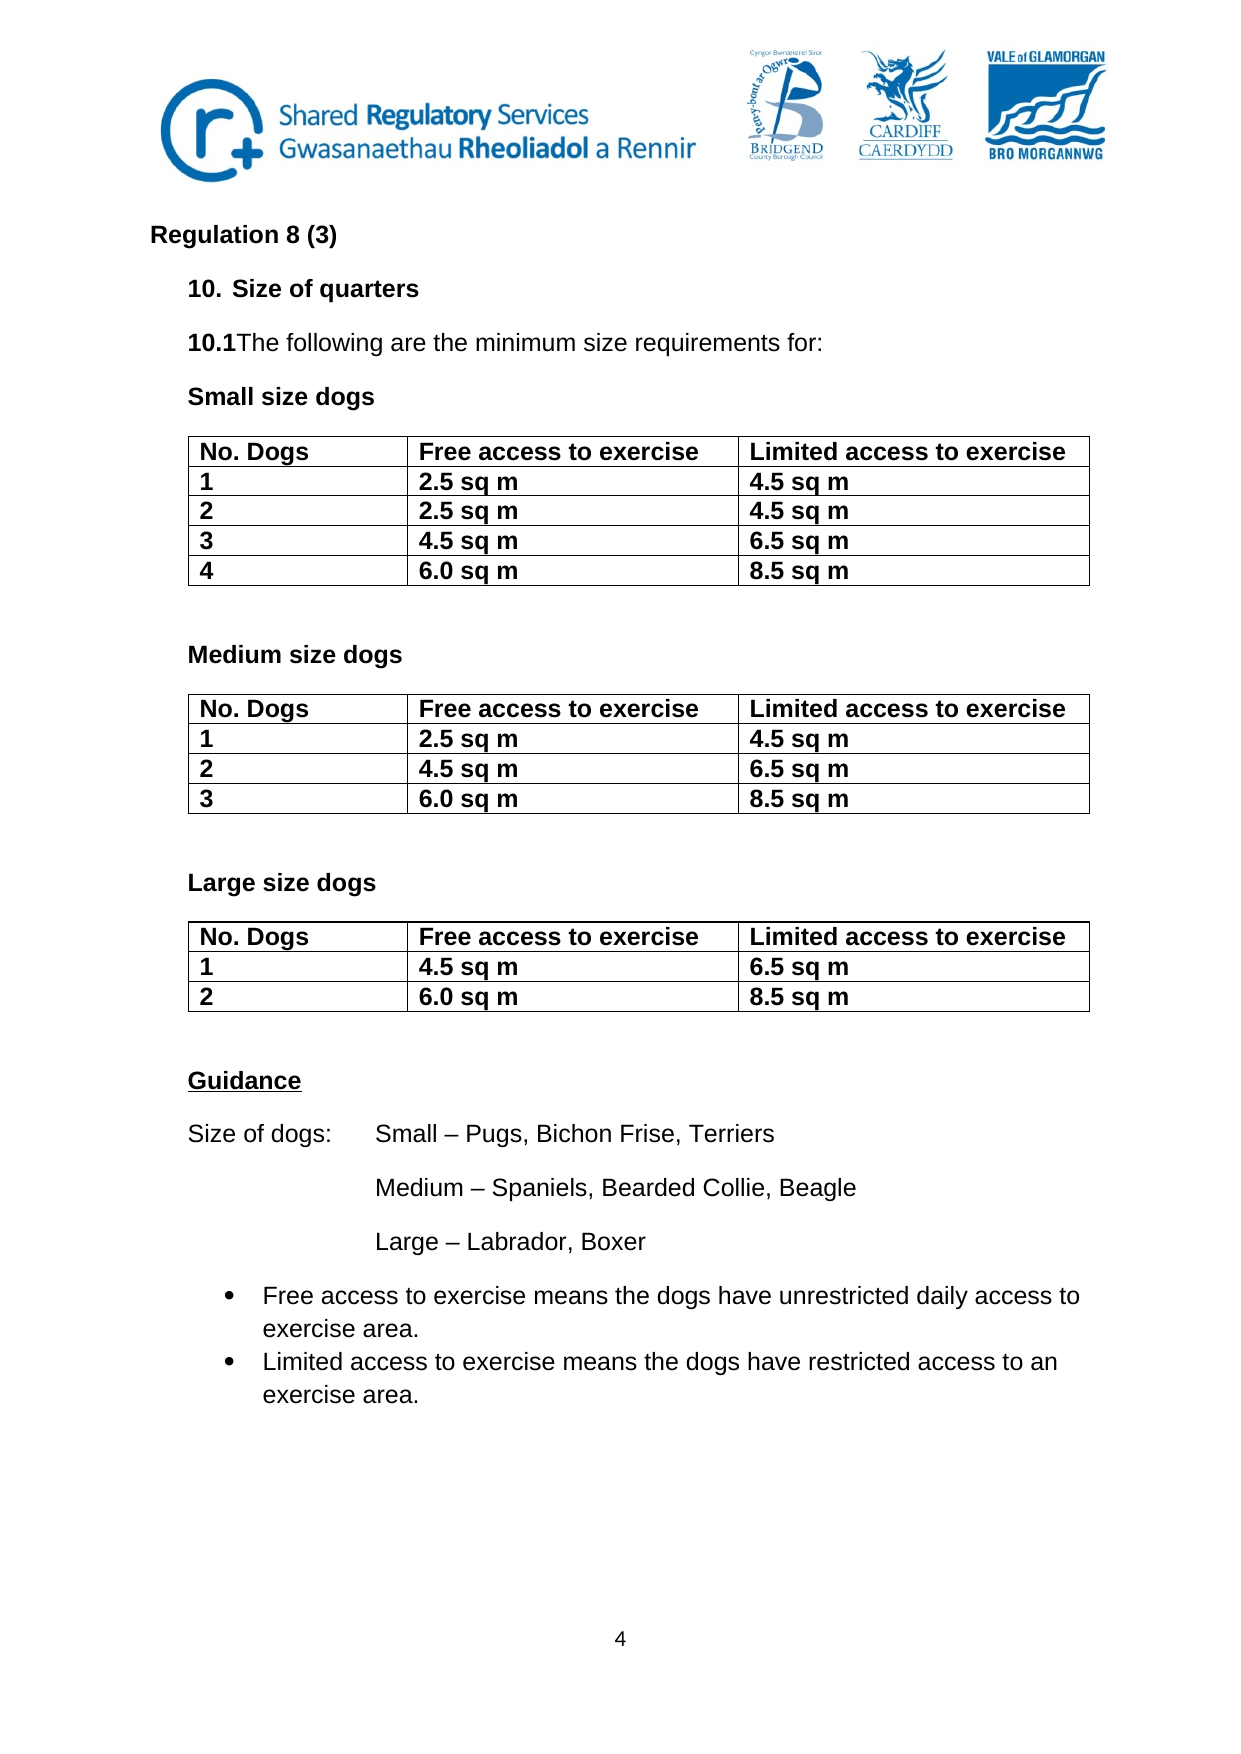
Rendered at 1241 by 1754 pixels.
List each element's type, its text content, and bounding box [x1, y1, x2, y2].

table_cell 2 [189, 754, 407, 783]
list Limited access to exercise means the dogs have restricted access to an exercise area. [225, 1347, 1090, 1409]
table_header No. Dogs [189, 437, 407, 466]
table_cell 3 [189, 784, 407, 813]
table_header Free access to exercise [408, 437, 738, 466]
table_header Limited access to exercise [739, 695, 1089, 723]
table_cell 4.5 sq m [739, 724, 1089, 753]
table_cell 2.5 sq m [408, 467, 738, 495]
text 10.1The following are the minimum size requirements for: [187, 328, 1090, 357]
table_header Limited access to exercise [739, 923, 1089, 951]
text Size of dogs: Small – Pugs, Bichon Frise, Terriers [187, 1119, 1090, 1148]
table_header No. Dogs [189, 695, 407, 723]
table_cell 4 [189, 556, 407, 585]
text Guidance [187, 1066, 1090, 1094]
table_header Limited access to exercise [739, 437, 1089, 466]
text Large size dogs [187, 867, 1090, 896]
table_header Free access to exercise [408, 923, 738, 951]
table_cell 1 [189, 952, 407, 981]
picture [150, 73, 707, 193]
table_cell 4.5 sq m [739, 496, 1089, 525]
table_cell 4.5 sq m [408, 754, 738, 783]
table_cell 6.0 sq m [408, 982, 738, 1011]
table_cell 4.5 sq m [408, 526, 738, 555]
list Free access to exercise means the dogs have unrestricted daily access to exercise area. [225, 1281, 1090, 1343]
table_header Free access to exercise [408, 695, 738, 723]
table_cell 2 [189, 496, 407, 525]
table_cell 6.5 sq m [739, 754, 1089, 783]
table_cell 6.0 sq m [408, 784, 738, 813]
table_cell 3 [189, 526, 407, 555]
table_cell 6.0 sq m [408, 556, 738, 585]
table_cell 1 [189, 724, 407, 753]
table_cell 6.5 sq m [739, 526, 1089, 555]
table_cell 2.5 sq m [408, 496, 738, 525]
text Medium size dogs [187, 639, 1090, 668]
picture [736, 41, 1115, 166]
table_cell 4.5 sq m [739, 467, 1089, 495]
table_header No. Dogs [189, 923, 407, 951]
table_cell 2.5 sq m [408, 724, 738, 753]
text Small size dogs [187, 382, 1090, 411]
table_cell 4.5 sq m [408, 952, 738, 981]
table_cell 8.5 sq m [739, 556, 1089, 585]
list Size of quarters [187, 274, 1090, 303]
table_cell 8.5 sq m [739, 784, 1089, 813]
table_cell 1 [189, 467, 407, 495]
table_cell 2 [189, 982, 407, 1011]
table_cell 6.5 sq m [739, 952, 1089, 981]
table_cell 8.5 sq m [739, 982, 1089, 1011]
text Regulation 8 (3) [150, 220, 1090, 249]
text Large – Labrador, Boxer [187, 1227, 1090, 1256]
text Medium – Spaniels, Bearded Collie, Beagle [187, 1173, 1090, 1202]
